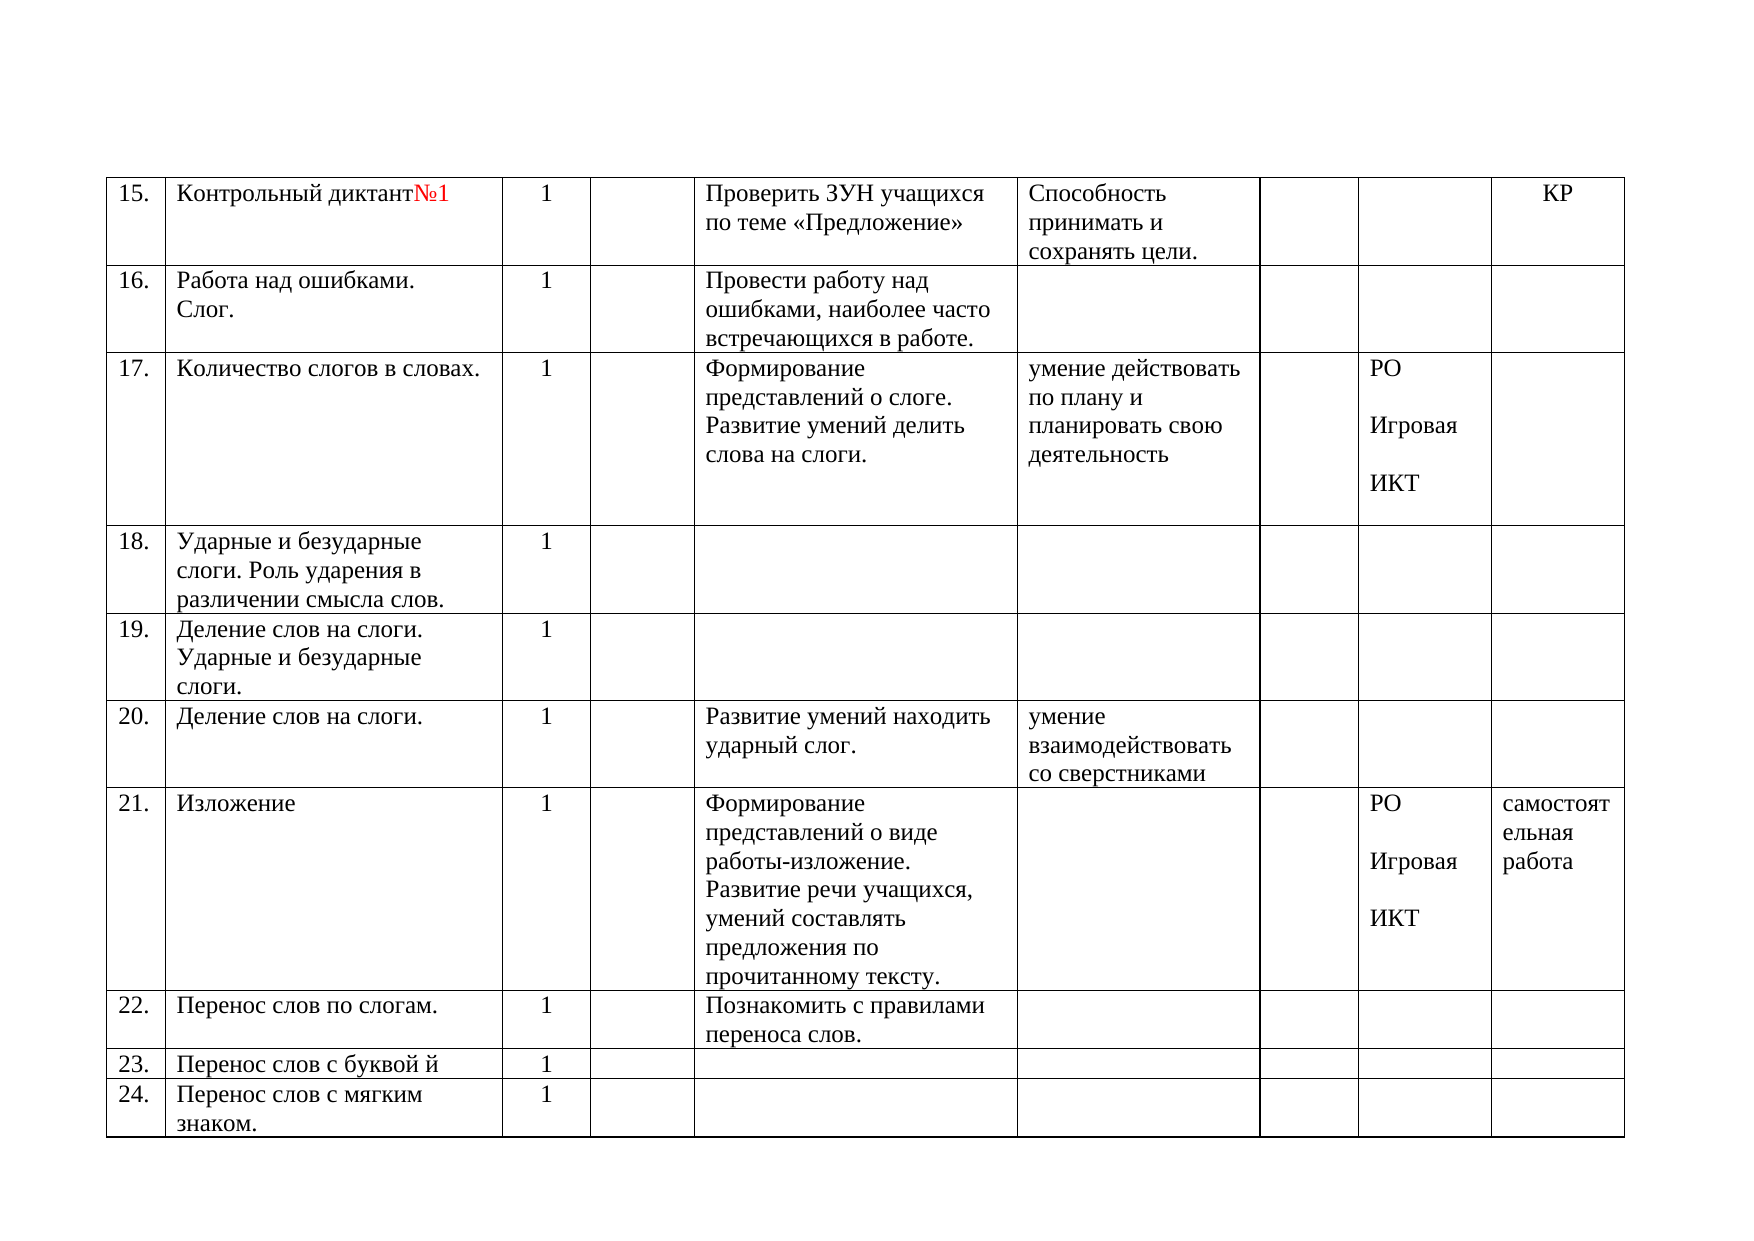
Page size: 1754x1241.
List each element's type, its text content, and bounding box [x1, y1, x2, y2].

table_cell [1261, 178, 1358, 264]
table_cell 1 [503, 266, 590, 352]
table_cell Количество слогов в словах. [166, 353, 502, 525]
table_cell КР [1492, 178, 1624, 264]
table_cell [1492, 266, 1624, 352]
table_cell [1018, 1049, 1259, 1078]
table_cell [1261, 991, 1358, 1048]
table_cell [1359, 266, 1491, 352]
table_cell [1359, 1049, 1491, 1078]
table_cell [1492, 353, 1624, 525]
table_cell 1 [503, 1049, 590, 1078]
table_cell 19. [107, 614, 165, 700]
table_cell [591, 788, 694, 989]
table_cell Изложение [166, 788, 502, 989]
table_cell 1 [503, 1079, 590, 1136]
table_cell 17. [107, 353, 165, 525]
table_cell [1018, 526, 1259, 613]
table_cell Провести работу над ошибками, наиболее часто встречающихся в работе. [695, 266, 1017, 352]
table_cell умение взаимодействовать со сверстниками [1018, 701, 1259, 787]
table_cell РО Игровая ИКТ [1359, 353, 1491, 525]
table_cell Деление слов на слоги. Ударные и безударные слоги. [166, 614, 502, 700]
table_cell [591, 701, 694, 787]
table_cell 16. [107, 266, 165, 352]
table_cell [1018, 266, 1259, 352]
table_cell [591, 614, 694, 700]
table_cell [1018, 1079, 1259, 1136]
table_cell [1261, 1079, 1358, 1136]
table_cell 23. [107, 1049, 165, 1078]
table_cell Развитие умений находить ударный слог. [695, 701, 1017, 787]
table_cell 1 [503, 788, 590, 989]
table_cell 15. [107, 178, 165, 264]
table_cell [1359, 526, 1491, 613]
table_cell [1359, 991, 1491, 1048]
table_cell [1492, 614, 1624, 700]
table_cell 1 [503, 526, 590, 613]
table_cell Перенос слов с буквой й [166, 1049, 502, 1078]
table_cell [591, 1079, 694, 1136]
table_cell Познакомить с правилами переноса слов. [695, 991, 1017, 1048]
table_cell [1018, 788, 1259, 989]
table_cell [1261, 788, 1358, 989]
table_cell Перенос слов по слогам. [166, 991, 502, 1048]
table_cell [695, 1079, 1017, 1136]
table_cell [695, 1049, 1017, 1078]
table_cell [1261, 353, 1358, 525]
table_cell 20. [107, 701, 165, 787]
table_cell [1359, 178, 1491, 264]
table_cell Проверить ЗУН учащихся по теме «Предложение» [695, 178, 1017, 264]
table_cell [1359, 701, 1491, 787]
table_cell [591, 353, 694, 525]
table_cell [591, 178, 694, 264]
table_cell [1492, 701, 1624, 787]
table_cell [1492, 526, 1624, 613]
table_cell Перенос слов с мягким знаком. [166, 1079, 502, 1136]
table_cell Работа над ошибками. Слог. [166, 266, 502, 352]
table_cell [1018, 991, 1259, 1048]
table_cell Деление слов на слоги. [166, 701, 502, 787]
table_cell 1 [503, 991, 590, 1048]
table_cell [1261, 266, 1358, 352]
table_cell 1 [503, 614, 590, 700]
table_cell [1492, 1049, 1624, 1078]
table_cell Ударные и безударные слоги. Роль ударения в различении смысла слов. [166, 526, 502, 613]
table_cell Формирование представлений о слоге. Развитие умений делить слова на слоги. [695, 353, 1017, 525]
table_cell Формирование представлений о виде работы-изложение. Развитие речи учащихся, умений составлять предложения по прочитанному тексту. [695, 788, 1017, 989]
table_cell 21. [107, 788, 165, 989]
table_cell [1359, 614, 1491, 700]
table_cell умение действовать по плану и планировать свою деятельность [1018, 353, 1259, 525]
table_cell [1492, 991, 1624, 1048]
table_cell 22. [107, 991, 165, 1048]
table_cell самостоятельная работа [1492, 788, 1624, 989]
table_cell [695, 526, 1017, 613]
table_cell [591, 266, 694, 352]
table_cell [591, 526, 694, 613]
table_cell [1261, 1049, 1358, 1078]
table_cell [1261, 701, 1358, 787]
table_cell Контрольный диктант№1 [166, 178, 502, 264]
table_cell 24. [107, 1079, 165, 1136]
table_cell 1 [503, 178, 590, 264]
table_cell РО Игровая ИКТ [1359, 788, 1491, 989]
table_cell [1261, 614, 1358, 700]
table_cell [1018, 614, 1259, 700]
table_cell 18. [107, 526, 165, 613]
table_cell 1 [503, 353, 590, 525]
table_cell Способность принимать и сохранять цели. [1018, 178, 1259, 264]
table_cell [1492, 1079, 1624, 1136]
table_cell [695, 614, 1017, 700]
table_cell [1359, 1079, 1491, 1136]
table_cell [1261, 526, 1358, 613]
table_cell [591, 1049, 694, 1078]
table_cell [591, 991, 694, 1048]
table_cell 1 [503, 701, 590, 787]
